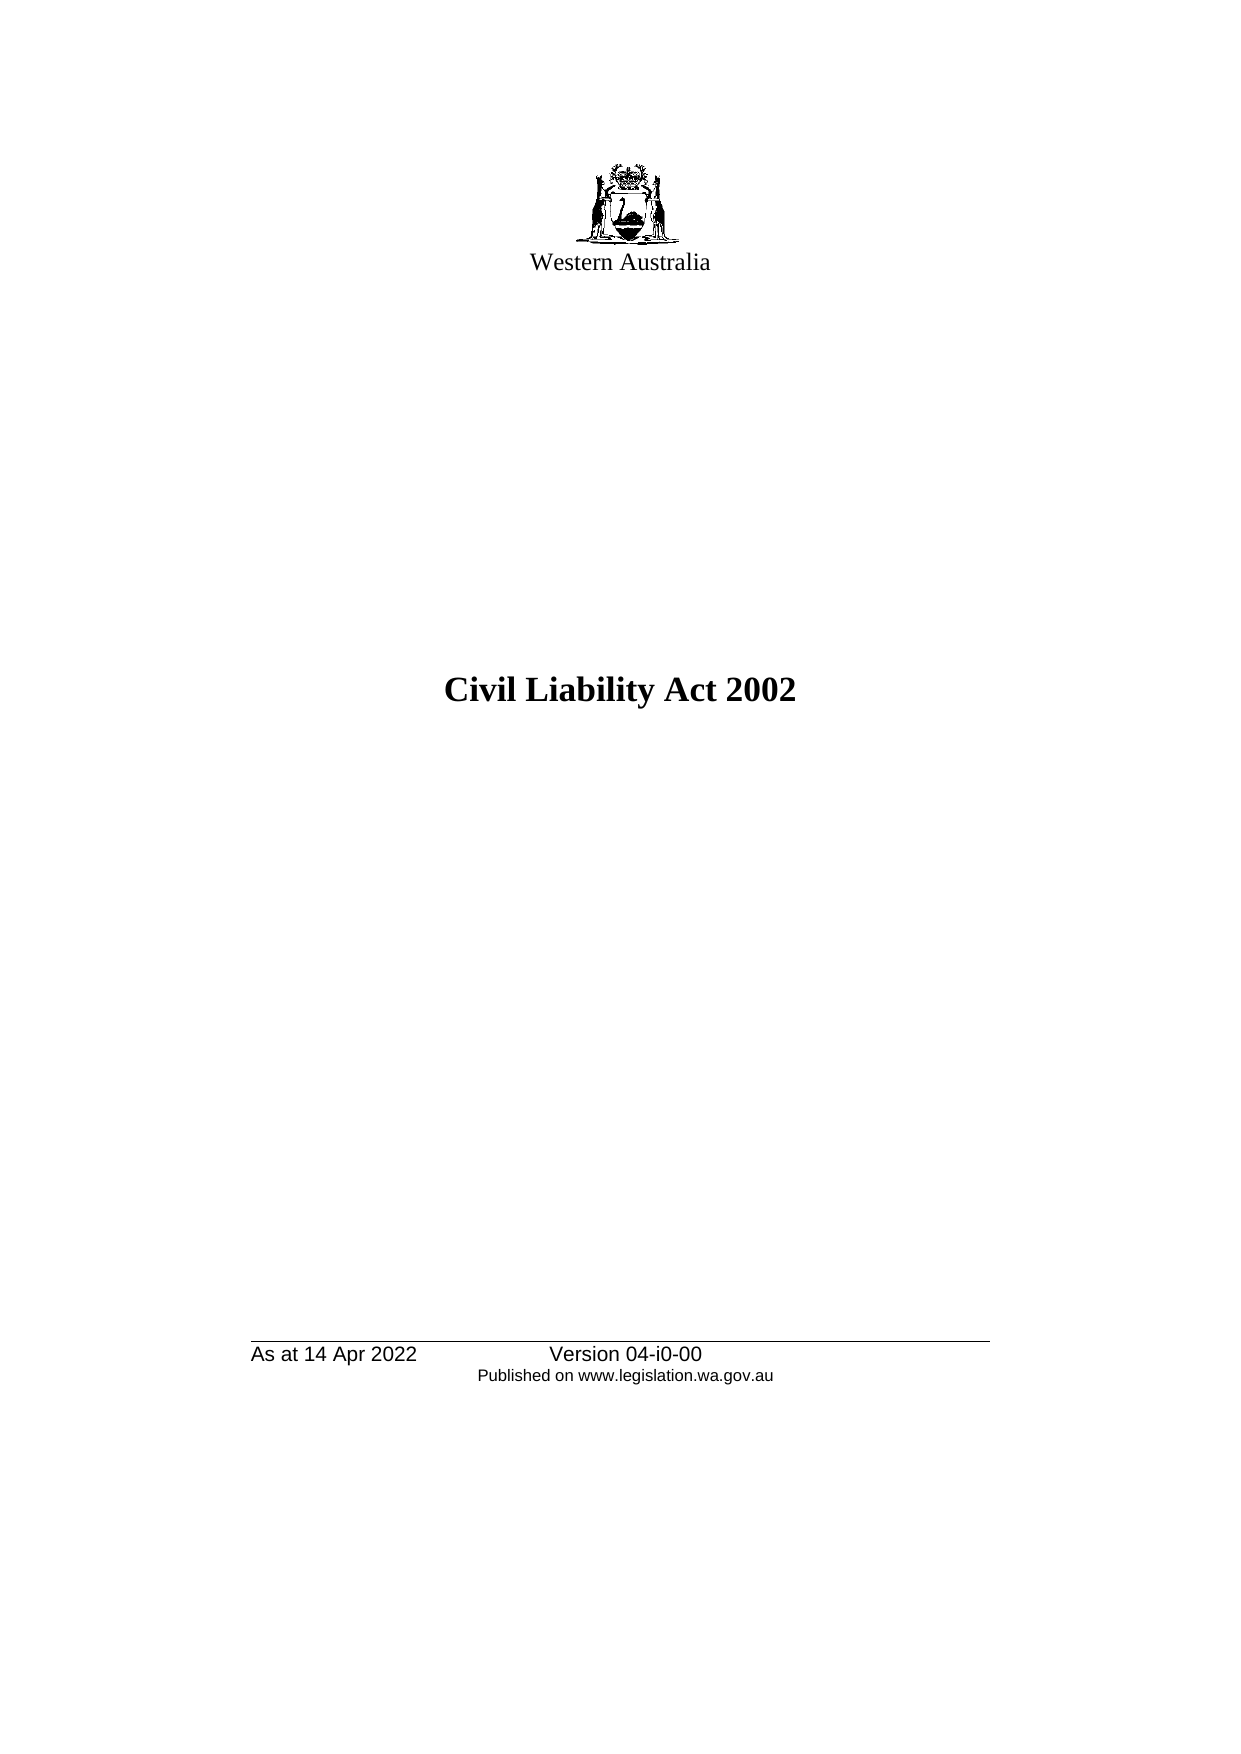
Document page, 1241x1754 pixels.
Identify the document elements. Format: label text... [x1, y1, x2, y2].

picture [575, 162, 679, 246]
text Western Australia [251, 247, 990, 276]
text Civil Liability Act 2002 [251, 668, 990, 709]
